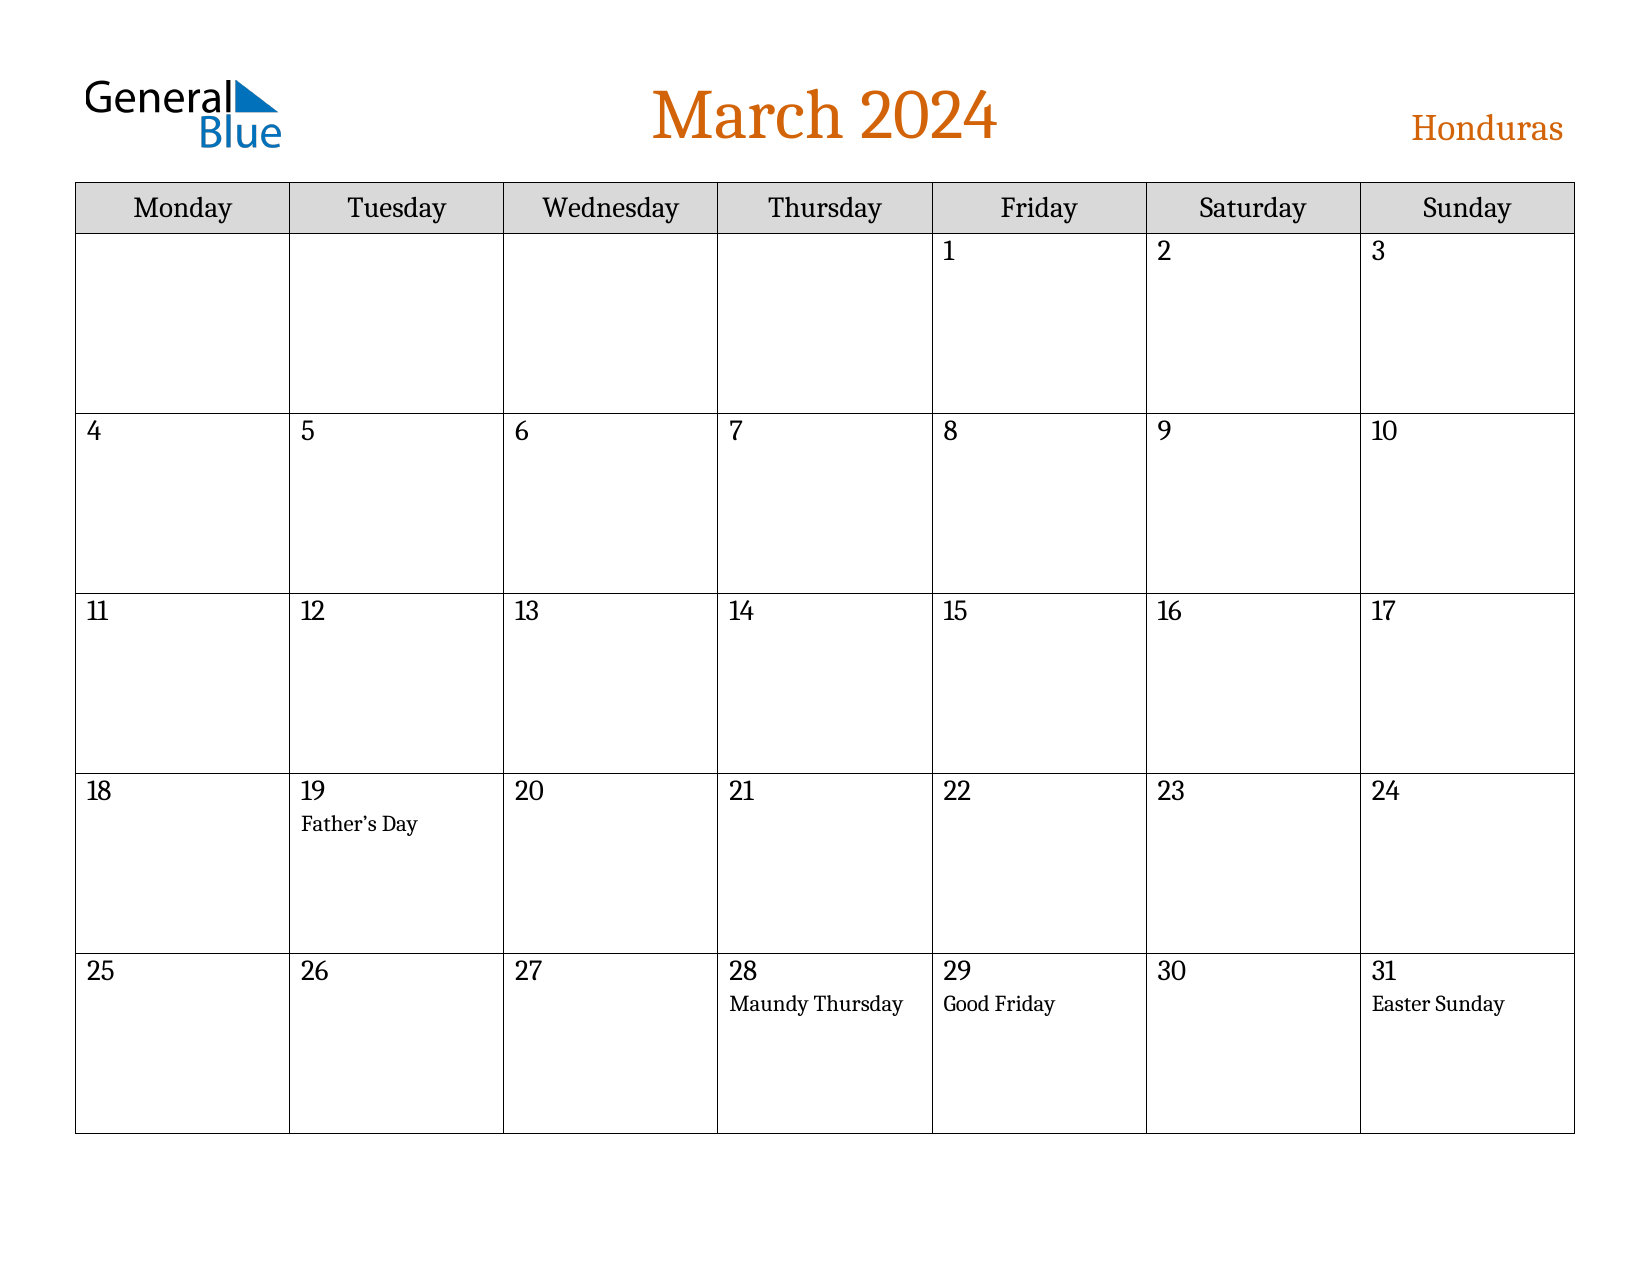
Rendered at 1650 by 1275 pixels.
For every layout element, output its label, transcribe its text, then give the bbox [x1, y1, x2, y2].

table_cell 15 [933, 594, 1146, 630]
table_cell Monday [76, 183, 289, 233]
table_cell [718, 234, 932, 270]
table_cell 5 [290, 414, 503, 450]
table_cell [76, 450, 289, 593]
table_cell 10 [1361, 414, 1574, 450]
table_cell Saturday [1147, 183, 1360, 233]
table_cell [1361, 270, 1574, 413]
table_cell [1147, 270, 1360, 413]
table_cell 8 [933, 414, 1146, 450]
table_cell 3 [1361, 234, 1574, 270]
table_cell 4 [76, 414, 289, 450]
table_cell 14 [718, 594, 932, 630]
table_cell 21 [718, 774, 932, 810]
table_cell [933, 630, 1146, 773]
table_cell [504, 234, 717, 270]
table_cell 19 [290, 774, 503, 810]
table_cell 16 [1147, 594, 1360, 630]
table_cell 20 [504, 774, 717, 810]
table_cell [933, 270, 1146, 413]
table_cell [504, 270, 717, 413]
table_cell Wednesday [504, 183, 717, 233]
table_cell 27 [504, 954, 717, 990]
table_cell [933, 450, 1146, 593]
table_cell [76, 630, 289, 773]
table_cell [290, 630, 503, 773]
table_cell [1147, 810, 1360, 953]
table_cell 7 [718, 414, 932, 450]
table_header March 2024 [504, 75, 1146, 182]
table_cell [1147, 990, 1360, 1133]
table_cell [290, 990, 503, 1133]
table_cell 18 [76, 774, 289, 810]
table_cell [504, 450, 717, 593]
table_cell [718, 450, 932, 593]
table_cell [1361, 630, 1574, 773]
table_cell [1361, 810, 1574, 953]
table_cell 11 [76, 594, 289, 630]
table_cell Maundy Thursday [718, 990, 932, 1133]
table_cell 22 [933, 774, 1146, 810]
table_cell 17 [1361, 594, 1574, 630]
table_cell 6 [504, 414, 717, 450]
table_cell [1147, 450, 1360, 593]
table_header [76, 75, 503, 182]
table_cell 25 [76, 954, 289, 990]
table_cell 31 [1361, 954, 1574, 990]
table_cell 28 [718, 954, 932, 990]
table_cell Sunday [1361, 183, 1574, 233]
table_cell [76, 990, 289, 1133]
table_cell Friday [933, 183, 1146, 233]
table_cell 9 [1147, 414, 1360, 450]
table_cell [76, 810, 289, 953]
table_cell Thursday [718, 183, 932, 233]
table_cell Tuesday [290, 183, 503, 233]
picture [86, 80, 281, 148]
table_cell 23 [1147, 774, 1360, 810]
table_cell Father’s Day [290, 810, 503, 953]
table_cell [718, 270, 932, 413]
table_cell [718, 810, 932, 953]
table_cell 2 [1147, 234, 1360, 270]
table_cell [76, 234, 289, 270]
table_cell 29 [933, 954, 1146, 990]
table_cell [933, 810, 1146, 953]
table_cell [290, 270, 503, 413]
table_cell 24 [1361, 774, 1574, 810]
table_cell [504, 810, 717, 953]
table_cell [504, 630, 717, 773]
table_cell [1361, 450, 1574, 593]
table_cell 1 [933, 234, 1146, 270]
table_cell [504, 990, 717, 1133]
table_cell Easter Sunday [1361, 990, 1574, 1133]
table_cell [290, 234, 503, 270]
table_cell 13 [504, 594, 717, 630]
table_cell [76, 270, 289, 413]
table_header Honduras [1146, 75, 1574, 182]
table_cell [1147, 630, 1360, 773]
table_cell 12 [290, 594, 503, 630]
table_cell Good Friday [933, 990, 1146, 1133]
table_cell [718, 630, 932, 773]
table_cell [290, 450, 503, 593]
table_cell 26 [290, 954, 503, 990]
table_cell 30 [1147, 954, 1360, 990]
